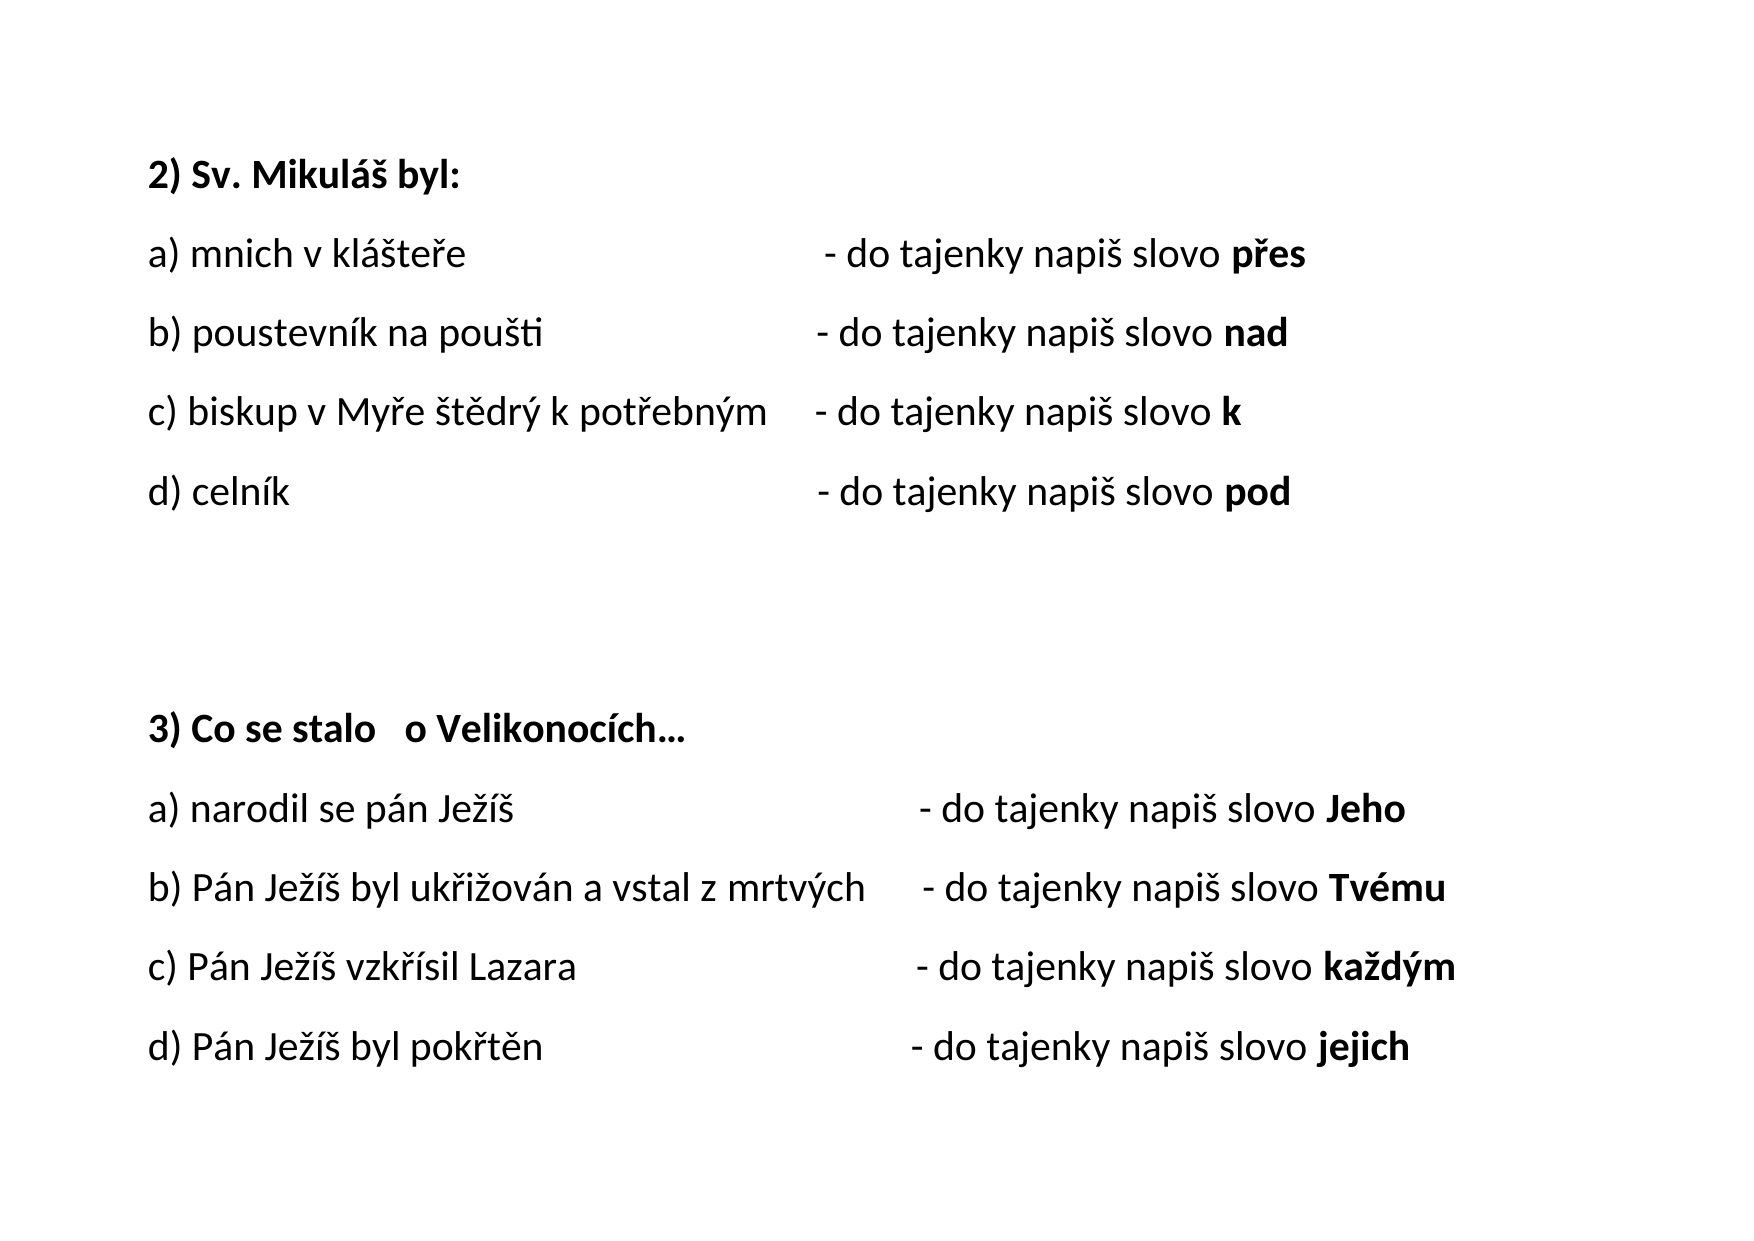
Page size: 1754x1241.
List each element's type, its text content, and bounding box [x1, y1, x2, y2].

text 3) Co se stalo o Velikonocích… [148, 702, 1606, 753]
text d) celník - do tajenky napiš slovo pod [148, 465, 1606, 516]
text a) narodil se pán Ježíš - do tajenky napiš slovo Jeho [148, 782, 1606, 833]
text 2) Sv. Mikuláš byl: [148, 148, 1606, 198]
text a) mnich v klášteře - do tajenky napiš slovo přes [148, 227, 1606, 278]
text c) Pán Ježíš vzkřísil Lazara - do tajenky napiš slovo každým [148, 940, 1606, 991]
text c) biskup v Myře štědrý k potřebným - do tajenky napiš slovo k [148, 385, 1606, 436]
text d) Pán Ježíš byl pokřtěn - do tajenky napiš slovo jejich [148, 1019, 1606, 1070]
text b) poustevník na poušti - do tajenky napiš slovo nad [148, 306, 1606, 357]
text b) Pán Ježíš byl ukřižován a vstal z mrtvých - do tajenky napiš slovo Tvému [148, 861, 1606, 912]
